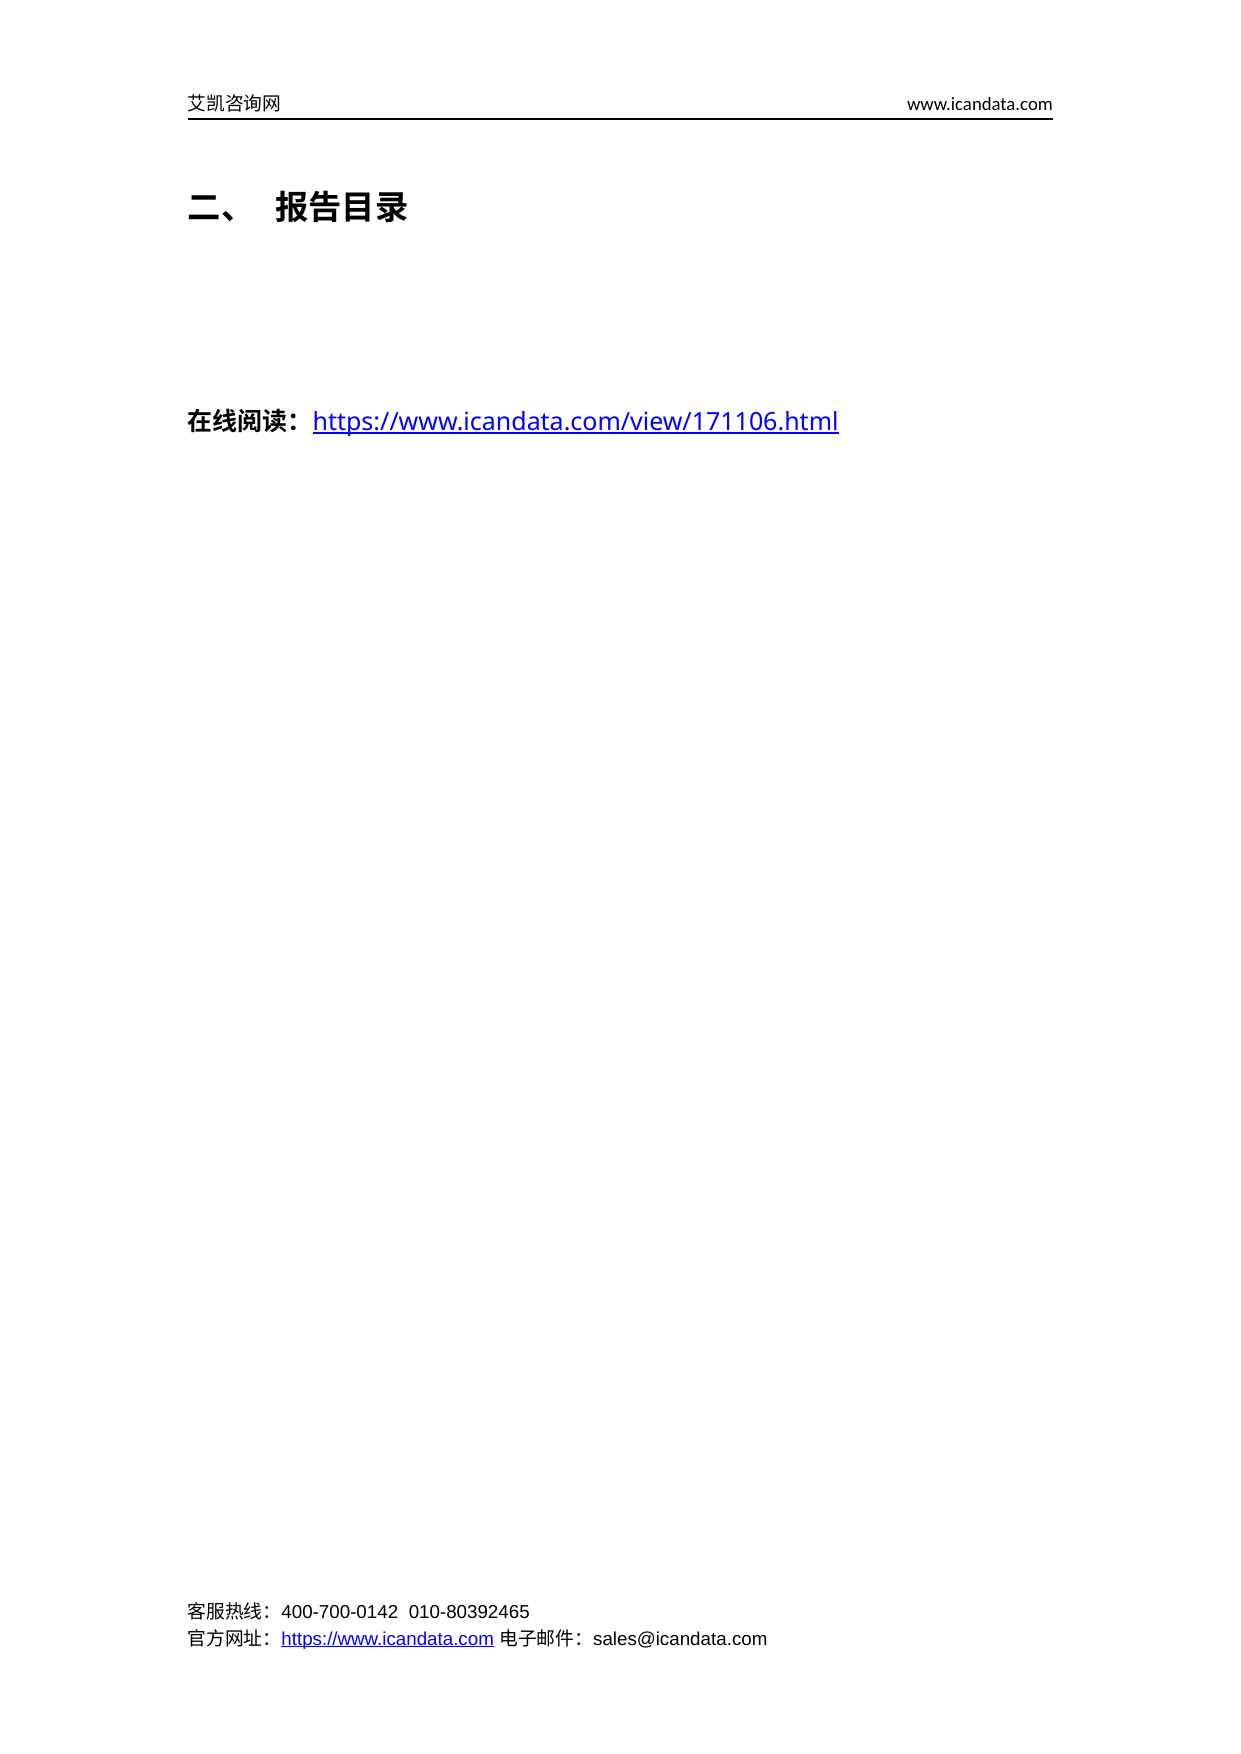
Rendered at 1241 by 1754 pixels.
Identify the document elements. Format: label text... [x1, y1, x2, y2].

text 在线阅读：https://www.icandata.com/view/171106.html [187, 387, 1053, 452]
subtitle 报告目录 [187, 172, 1053, 237]
